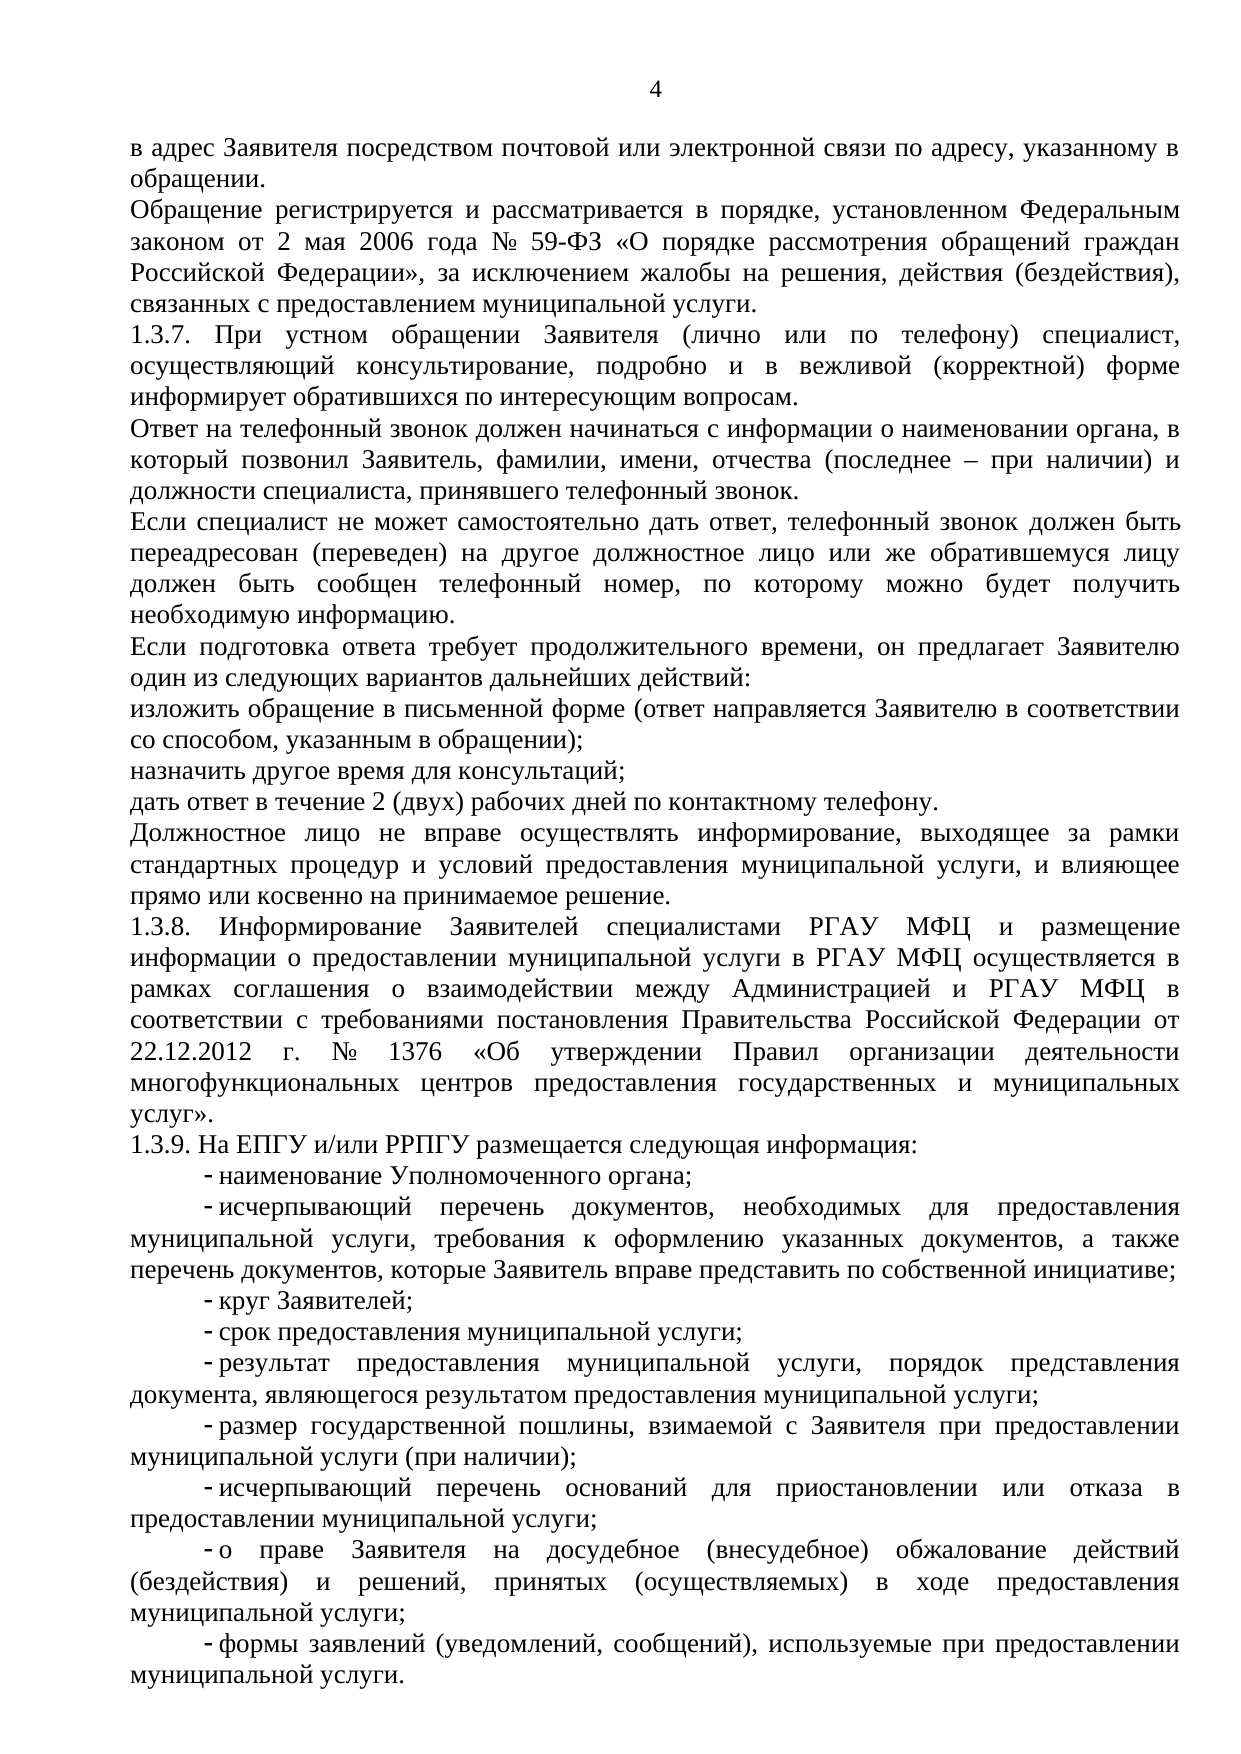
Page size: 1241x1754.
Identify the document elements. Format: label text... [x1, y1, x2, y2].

list исчерпывающий перечень документов, необходимых для предоставления муниципальной услуги, требования к оформлению указанных документов, а также перечень документов, которые Заявитель вправе представить по собственной инициативе; [130, 1190, 1181, 1284]
text изложить обращение в письменной форме (ответ направляется Заявителю в соответствии со способом, указанным в обращении); [130, 692, 1181, 754]
text Если специалист не может самостоятельно дать ответ, телефонный звонок должен быть переадресован (переведен) на другое должностное лицо или же обратившемуся лицу должен быть сообщен телефонный номер, по которому можно будет получить необходимую информацию. [130, 505, 1181, 630]
text Если подготовка ответа требует продолжительного времени, он предлагает Заявителю один из следующих вариантов дальнейших действий: [130, 630, 1181, 692]
list формы заявлений (уведомлений, сообщений), используемые при предоставлении муниципальной услуги. [130, 1627, 1181, 1689]
list результат предоставления муниципальной услуги, порядок представления документа, являющегося результатом предоставления муниципальной услуги; [130, 1346, 1181, 1409]
list о праве Заявителя на досудебное (внесудебное) обжалование действий (бездействия) и решений, принятых (осуществляемых) в ходе предоставления муниципальной услуги; [130, 1534, 1181, 1627]
text 1.3.7. При устном обращении Заявителя (лично или по телефону) специалист, осуществляющий консультирование, подробно и в вежливой (корректной) форме информирует обратившихся по интересующим вопросам. [130, 318, 1181, 412]
list размер государственной пошлины, взимаемой с Заявителя при предоставлении муниципальной услуги (при наличии); [130, 1409, 1181, 1471]
list круг Заявителей; [130, 1284, 1181, 1315]
text Ответ на телефонный звонок должен начинаться с информации о наименовании органа, в который позвонил Заявитель, фамилии, имени, отчества (последнее – при наличии) и должности специалиста, принявшего телефонный звонок. [130, 412, 1181, 505]
list срок предоставления муниципальной услуги; [130, 1315, 1181, 1346]
text назначить другое время для консультаций; [130, 754, 1181, 785]
text 1.3.8. Информирование Заявителей специалистами РГАУ МФЦ и размещение информации о предоставлении муниципальной услуги в РГАУ МФЦ осуществляется в рамках соглашения о взаимодействии между Администрацией и РГАУ МФЦ в соответствии с требованиями постановления Правительства Российской Федерации от 22.12.2012 г. № 1376 «Об утверждении Правил организации деятельности многофункциональных центров предоставления государственных и муниципальных услуг». [130, 910, 1181, 1128]
text Должностное лицо не вправе осуществлять информирование, выходящее за рамки стандартных процедур и условий предоставления муниципальной услуги, и влияющее прямо или косвенно на принимаемое решение. [130, 817, 1181, 910]
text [130, 131, 1181, 194]
list исчерпывающий перечень оснований для приостановлении или отказа в предоставлении муниципальной услуги; [130, 1471, 1181, 1534]
text 1.3.9. На ЕПГУ и/или РРПГУ размещается следующая информация: [130, 1128, 1181, 1159]
list наименование Уполномоченного органа; [130, 1159, 1181, 1190]
text дать ответ в течение 2 (двух) рабочих дней по контактному телефону. [130, 785, 1181, 817]
text Обращение регистрируется и рассматривается в порядке, установленном Федеральным законом от 2 мая 2006 года № 59-ФЗ «О порядке рассмотрения обращений граждан Российской Федерации», за исключением жалобы на решения, действия (бездействия), связанных с предоставлением муниципальной услуги. [130, 194, 1181, 318]
